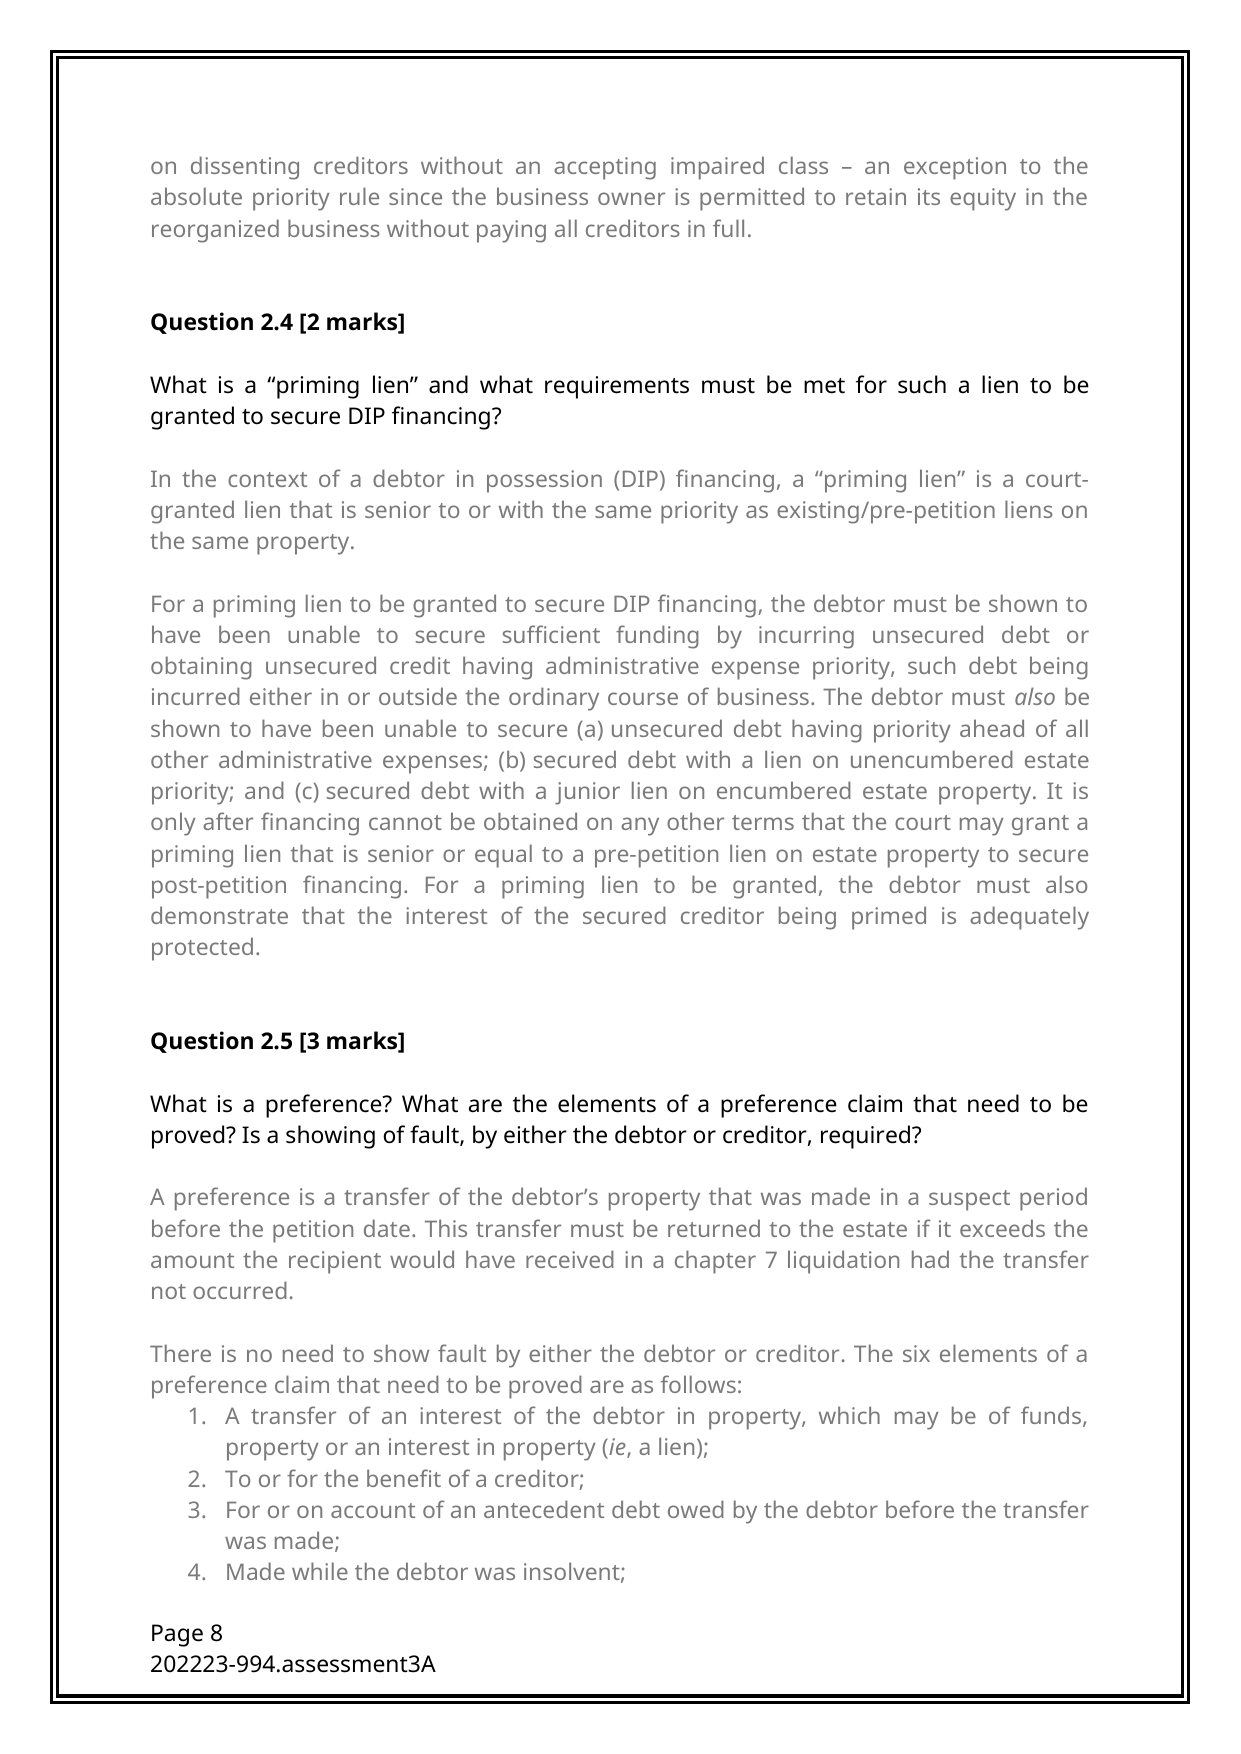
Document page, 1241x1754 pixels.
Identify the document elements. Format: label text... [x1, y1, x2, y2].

text Question 2.5 [3 marks] [150, 1025, 1090, 1056]
list For or on account of an antecedent debt owed by the debtor before the transfer was made; [187, 1494, 1090, 1556]
text There is no need to show fault by either the debtor or creditor. The six elements of a preference claim that need to be proved are as follows: [150, 1337, 1090, 1400]
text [150, 150, 1090, 244]
text Question 2.4 [2 marks] [150, 306, 1090, 337]
list To or for the benefit of a creditor; [187, 1462, 1090, 1494]
text For a priming lien to be granted to secure DIP financing, the debtor must be shown to have been unable to secure sufficient funding by incurring unsecured debt or obtaining unsecured credit having administrative expense priority, such debt being incurred either in or outside the ordinary course of business. The debtor must also be shown to have been unable to secure (a) unsecured debt having priority ahead of all other administrative expenses; (b) secured debt with a lien on unencumbered estate priority; and (c) secured debt with a junior lien on encumbered estate property. It is only after financing cannot be obtained on any other terms that the court may grant a priming lien that is senior or equal to a pre-petition lien on estate property to secure post-petition financing. For a priming lien to be granted, the debtor must also demonstrate that the interest of the secured creditor being primed is adequately protected. [150, 587, 1090, 962]
text What is a “priming lien” and what requirements must be met for such a lien to be granted to secure DIP financing? [150, 369, 1090, 431]
list A transfer of an interest of the debtor in property, which may be of funds, property or an interest in property (ie, a lien); [187, 1400, 1090, 1462]
list Made while the debtor was insolvent; [187, 1556, 1090, 1587]
text What is a preference? What are the elements of a preference claim that need to be proved? Is a showing of fault, by either the debtor or creditor, required? [150, 1087, 1090, 1150]
text In the context of a debtor in possession (DIP) financing, a “priming lien” is a court-granted lien that is senior to or with the same priority as existing/pre-petition liens on the same property. [150, 462, 1090, 556]
text A preference is a transfer of the debtor’s property that was made in a suspect period before the petition date. This transfer must be returned to the estate if it exceeds the amount the recipient would have received in a chapter 7 liquidation had the transfer not occurred. [150, 1181, 1090, 1306]
